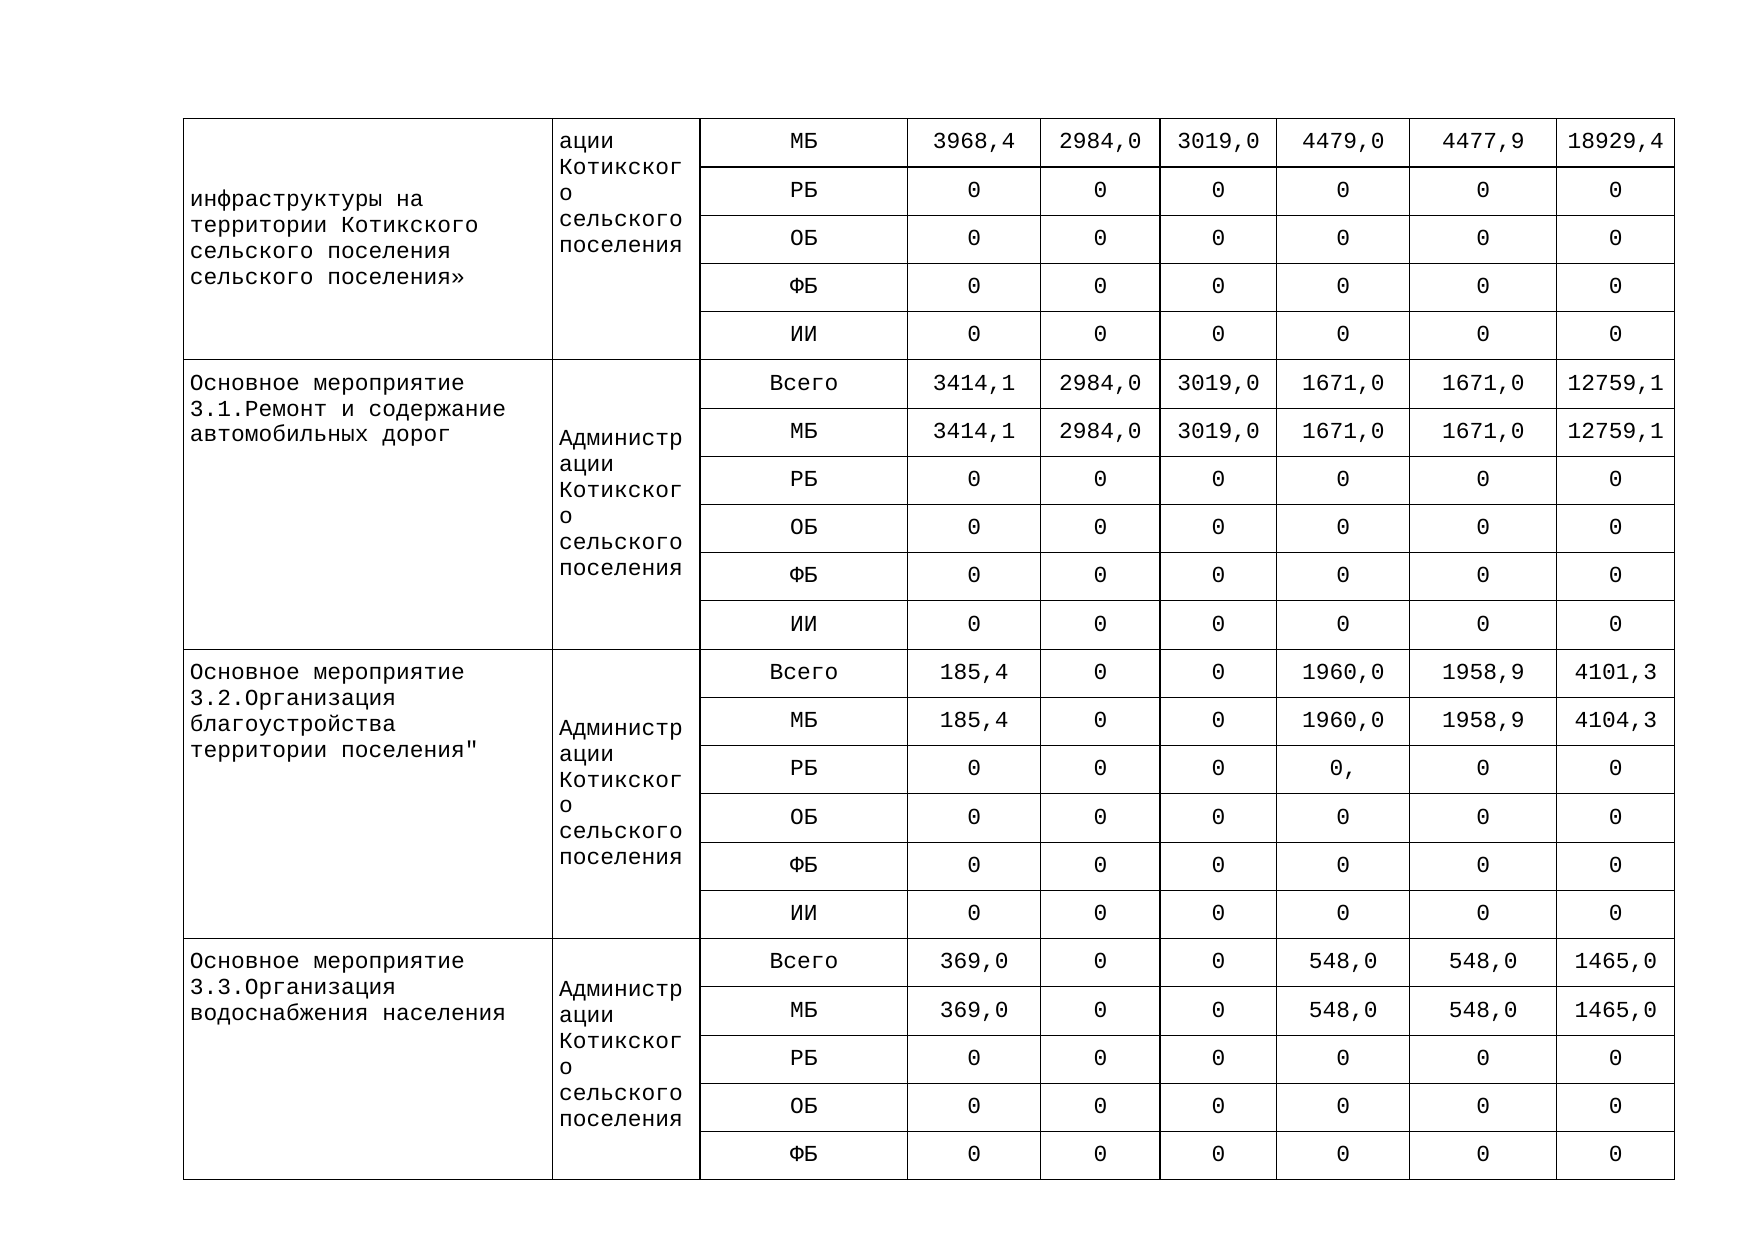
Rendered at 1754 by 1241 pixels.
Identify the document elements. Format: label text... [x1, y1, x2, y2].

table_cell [553, 119, 699, 359]
table_cell 0 [1161, 987, 1276, 1034]
table_cell Всего [701, 650, 907, 697]
table_cell 18929,4 [1557, 119, 1674, 166]
table_cell 0 [1161, 216, 1276, 263]
table_cell 2984,0 [1041, 409, 1159, 456]
table_cell 12759,1 [1557, 409, 1674, 456]
table_cell 12759,1 [1557, 360, 1674, 407]
table_cell 0 [1161, 1084, 1276, 1131]
table_cell ОБ [701, 1084, 907, 1131]
table_cell 0 [908, 843, 1040, 890]
table_cell 0 [1041, 939, 1159, 986]
table_cell 0 [1557, 1084, 1674, 1131]
table_cell 0 [1557, 1036, 1674, 1083]
table_cell 0 [1277, 216, 1409, 263]
table_cell 0 [908, 891, 1040, 938]
table_cell РБ [701, 168, 907, 214]
table_cell 0 [1277, 553, 1409, 600]
table_cell РБ [701, 746, 907, 793]
table_cell ОБ [701, 794, 907, 842]
table_cell 0 [908, 168, 1040, 214]
table_cell 0 [1041, 553, 1159, 600]
table_cell 0 [1161, 794, 1276, 842]
table_cell Основное мероприятие 3.1.Ремонт и содержание автомобильных дорог [184, 360, 552, 649]
table_cell 4477,9 [1410, 119, 1556, 166]
table_cell 0 [1041, 1036, 1159, 1083]
table_cell 0 [1161, 457, 1276, 504]
table_cell 0 [1277, 505, 1409, 552]
table_cell 0 [1041, 891, 1159, 938]
table_cell 0 [908, 264, 1040, 311]
table_cell 0 [1557, 168, 1674, 214]
table_cell 0 [1041, 698, 1159, 745]
table_cell 0 [1557, 457, 1674, 504]
table_cell 0, [1277, 746, 1409, 793]
table_cell 0 [1557, 505, 1674, 552]
table_cell ФБ [701, 1132, 907, 1179]
table_cell 3019,0 [1161, 119, 1276, 166]
table_cell 548,0 [1277, 939, 1409, 986]
table_cell 0 [1277, 891, 1409, 938]
table_cell 2984,0 [1041, 360, 1159, 407]
table_cell 0 [1041, 264, 1159, 311]
table_cell 1671,0 [1277, 409, 1409, 456]
table_cell 1465,0 [1557, 939, 1674, 986]
table_cell 1671,0 [1277, 360, 1409, 407]
table_cell 0 [1410, 1084, 1556, 1131]
table_cell ИИ [701, 891, 907, 938]
table_cell 0 [1161, 1132, 1276, 1179]
table_cell 0 [1277, 1084, 1409, 1131]
table_cell 3019,0 [1161, 360, 1276, 407]
table_cell 0 [1557, 601, 1674, 649]
table_cell 548,0 [1410, 939, 1556, 986]
table_cell 0 [1277, 168, 1409, 214]
table_cell 0 [1161, 264, 1276, 311]
table_cell 0 [1161, 601, 1276, 649]
table_cell 0 [1161, 939, 1276, 986]
table_cell 0 [908, 1132, 1040, 1179]
table_cell Всего [701, 939, 907, 986]
table_cell 0 [1410, 843, 1556, 890]
table_cell 3968,4 [908, 119, 1040, 166]
table_cell Основное мероприятие 3.3.Организация водоснабжения населения [184, 939, 552, 1179]
table_cell 0 [1410, 601, 1556, 649]
table_cell 0 [1041, 505, 1159, 552]
table_cell 0 [1161, 650, 1276, 697]
table_cell 0 [1041, 987, 1159, 1034]
table_cell 0 [1161, 312, 1276, 359]
table_cell 0 [908, 601, 1040, 649]
table_cell 0 [1557, 794, 1674, 842]
table_cell 0 [1161, 1036, 1276, 1083]
table_cell Администрации Котикского сельского поселения [553, 650, 699, 938]
table_cell 4479,0 [1277, 119, 1409, 166]
table_cell 185,4 [908, 650, 1040, 697]
table_cell 0 [1557, 264, 1674, 311]
table_cell 1958,9 [1410, 698, 1556, 745]
table_cell РБ [701, 457, 907, 504]
table_cell 0 [1557, 553, 1674, 600]
table_cell 4104,3 [1557, 698, 1674, 745]
table_cell 0 [1277, 601, 1409, 649]
table_cell 0 [1557, 891, 1674, 938]
table_cell 0 [908, 505, 1040, 552]
table_cell ФБ [701, 553, 907, 600]
table_cell ФБ [701, 843, 907, 890]
table_cell 0 [1041, 843, 1159, 890]
table_cell 369,0 [908, 939, 1040, 986]
table_cell 0 [1410, 794, 1556, 842]
table_cell 0 [1041, 601, 1159, 649]
table_cell 0 [1410, 216, 1556, 263]
table_cell 0 [1410, 1132, 1556, 1179]
table_cell 0 [1161, 168, 1276, 214]
table_cell 0 [1277, 794, 1409, 842]
table_cell 0 [908, 794, 1040, 842]
table_cell Основное мероприятие 3.2.Организация благоустройства территории поселения" [184, 650, 552, 938]
table_cell 0 [1557, 746, 1674, 793]
table_cell 0 [908, 1036, 1040, 1083]
table_cell 1960,0 [1277, 650, 1409, 697]
table_cell 0 [1410, 746, 1556, 793]
table_cell 0 [1557, 1132, 1674, 1179]
table_cell МБ [701, 987, 907, 1034]
table_cell 0 [1161, 553, 1276, 600]
table_cell МБ [701, 119, 907, 166]
table_cell 0 [1277, 1036, 1409, 1083]
table_cell 369,0 [908, 987, 1040, 1034]
table_cell 0 [1041, 216, 1159, 263]
table_cell 0 [1041, 746, 1159, 793]
table_cell 548,0 [1410, 987, 1556, 1034]
table_cell ОБ [701, 505, 907, 552]
table_cell 0 [1410, 553, 1556, 600]
table_cell 0 [1041, 1084, 1159, 1131]
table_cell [553, 939, 699, 1179]
table_cell 0 [1410, 505, 1556, 552]
table_cell 0 [1277, 312, 1409, 359]
table_cell 185,4 [908, 698, 1040, 745]
table_cell 0 [1041, 794, 1159, 842]
table_cell 548,0 [1277, 987, 1409, 1034]
table_cell 0 [1041, 312, 1159, 359]
table_cell 0 [1410, 891, 1556, 938]
table_cell 0 [1557, 216, 1674, 263]
table_cell 0 [1410, 168, 1556, 214]
table_cell 0 [1410, 312, 1556, 359]
table_cell 0 [1161, 891, 1276, 938]
table_cell 0 [908, 1084, 1040, 1131]
table_cell 0 [1277, 843, 1409, 890]
table_cell 0 [1557, 843, 1674, 890]
table_cell 0 [1161, 843, 1276, 890]
table_cell 0 [1277, 457, 1409, 504]
table_cell 0 [908, 746, 1040, 793]
table_cell 3019,0 [1161, 409, 1276, 456]
table_cell 0 [1161, 505, 1276, 552]
table_cell 1958,9 [1410, 650, 1556, 697]
table_cell 1671,0 [1410, 360, 1556, 407]
table_cell 0 [1557, 312, 1674, 359]
table_cell 0 [1277, 1132, 1409, 1179]
table_cell 0 [1161, 698, 1276, 745]
table_cell 4101,3 [1557, 650, 1674, 697]
table_cell 0 [1410, 1036, 1556, 1083]
table_cell 0 [1161, 746, 1276, 793]
table_cell 0 [1277, 264, 1409, 311]
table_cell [184, 119, 552, 359]
table_cell Администрации Котикского сельского поселения [553, 360, 699, 649]
table_cell 0 [908, 312, 1040, 359]
table_cell 2984,0 [1041, 119, 1159, 166]
table_cell Всего [701, 360, 907, 407]
table_cell ИИ [701, 312, 907, 359]
table_cell 0 [1041, 650, 1159, 697]
table_cell 0 [1410, 457, 1556, 504]
table_cell ИИ [701, 601, 907, 649]
table_cell ФБ [701, 264, 907, 311]
table_cell 1960,0 [1277, 698, 1409, 745]
table_cell 0 [1041, 1132, 1159, 1179]
table_cell 0 [908, 216, 1040, 263]
table_cell 1465,0 [1557, 987, 1674, 1034]
table_cell 0 [908, 457, 1040, 504]
table_cell 3414,1 [908, 360, 1040, 407]
table_cell 0 [1041, 457, 1159, 504]
table_cell МБ [701, 409, 907, 456]
table_cell 0 [1410, 264, 1556, 311]
table_cell ОБ [701, 216, 907, 263]
table_cell РБ [701, 1036, 907, 1083]
table_cell 0 [1041, 168, 1159, 214]
table_cell 3414,1 [908, 409, 1040, 456]
table_cell 0 [908, 553, 1040, 600]
table_cell МБ [701, 698, 907, 745]
table_cell 1671,0 [1410, 409, 1556, 456]
